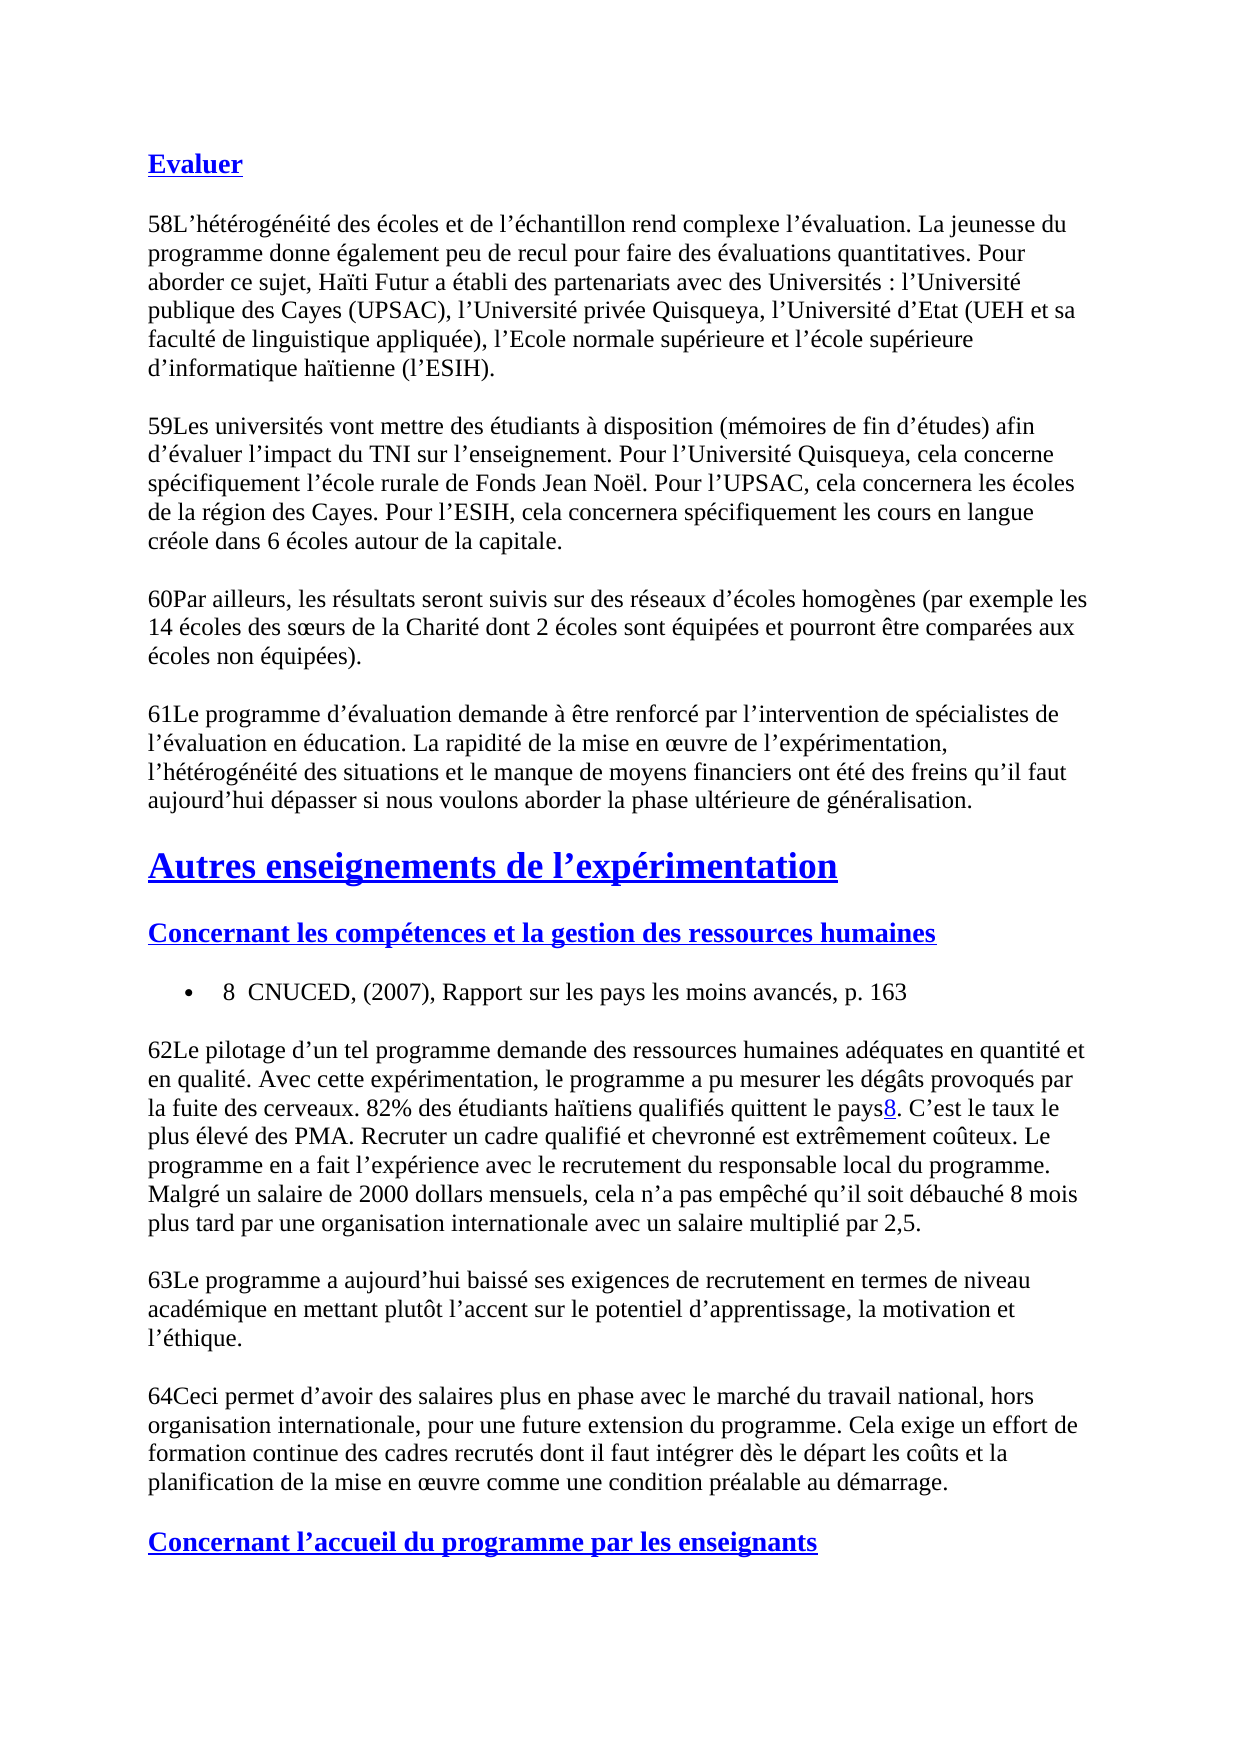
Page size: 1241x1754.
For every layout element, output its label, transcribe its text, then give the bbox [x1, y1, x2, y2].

text 62Le pilotage d’un tel programme demande des ressources humaines adéquates en quantité et en qualité. Avec cette expérimentation, le programme a pu mesurer les dégâts provoqués par la fuite des cerveaux. 82% des étudiants haïtiens qualifiés quittent le pays8. C’est le taux le plus élevé des PMA. Recruter un cadre qualifié et chevronné est extrêmement coûteux. Le programme en a fait l’expérience avec le recrutement du responsable local du programme. Malgré un salaire de 2000 dollars mensuels, cela n’a pas empêché qu’il soit débauché 8 mois plus tard par une organisation internationale avec un salaire multiplié par 2,5. [148, 1035, 1093, 1236]
text 63Le programme a aujourd’hui baissé ses exigences de recrutement en termes de niveau académique en mettant plutôt l’accent sur le potentiel d’apprentissage, la motivation et l’éthique. [148, 1266, 1093, 1352]
text Evaluer [148, 148, 1093, 180]
text 59Les universités vont mettre des étudiants à disposition (mémoires de fin d’études) afin d’évaluer l’impact du TNI sur l’enseignement. Pour l’Université Quisqueya, cela concerne spécifiquement l’école rurale de Fonds Jean Noël. Pour l’UPSAC, cela concernera les écoles de la région des Cayes. Pour l’ESIH, cela concernera spécifiquement les cours en langue créole dans 6 écoles autour de la capitale. [148, 411, 1093, 554]
text 64Ceci permet d’avoir des salaires plus en phase avec le marché du travail national, hors organisation internationale, pour une future extension du programme. Cela exige un effort de formation continue des cadres recrutés dont il faut intégrer dès le départ les coûts et la planification de la mise en œuvre comme une condition préalable au démarrage. [148, 1381, 1093, 1496]
text 61Le programme d’évaluation demande à être renforcé par l’intervention de spécialistes de l’évaluation en éducation. La rapidité de la mise en œuvre de l’expérimentation, l’hétérogénéité des situations et le manque de moyens financiers ont été des freins qu’il faut aujourd’hui dépasser si nous voulons aborder la phase ultérieure de généralisation. [148, 699, 1093, 814]
text 58L’hétérogénéité des écoles et de l’échantillon rend complexe l’évaluation. La jeunesse du programme donne également peu de recul pour faire des évaluations quantitatives. Pour aborder ce sujet, Haïti Futur a établi des partenariats avec des Universités : l’Université publique des Cayes (UPSAC), l’Université privée Quisqueya, l’Université d’Etat (UEH et sa faculté de linguistique appliquée), l’Ecole normale supérieure et l’école supérieure d’informatique haïtienne (l’ESIH). [148, 209, 1093, 382]
text Concernant l’accueil du programme par les enseignants [148, 1525, 1093, 1557]
text 60Par ailleurs, les résultats seront suivis sur des réseaux d’écoles homogènes (par exemple les 14 écoles des sœurs de la Charité dont 2 écoles sont équipées et pourront être comparées aux écoles non équipées). [148, 584, 1093, 670]
text Autres enseignements de l’expérimentation [148, 843, 1093, 886]
list 8 CNUCED, (2007), Rapport sur les pays les moins avancés, p. 163 [185, 977, 1093, 1006]
text Concernant les compétences et la gestion des ressources humaines [148, 916, 1093, 948]
